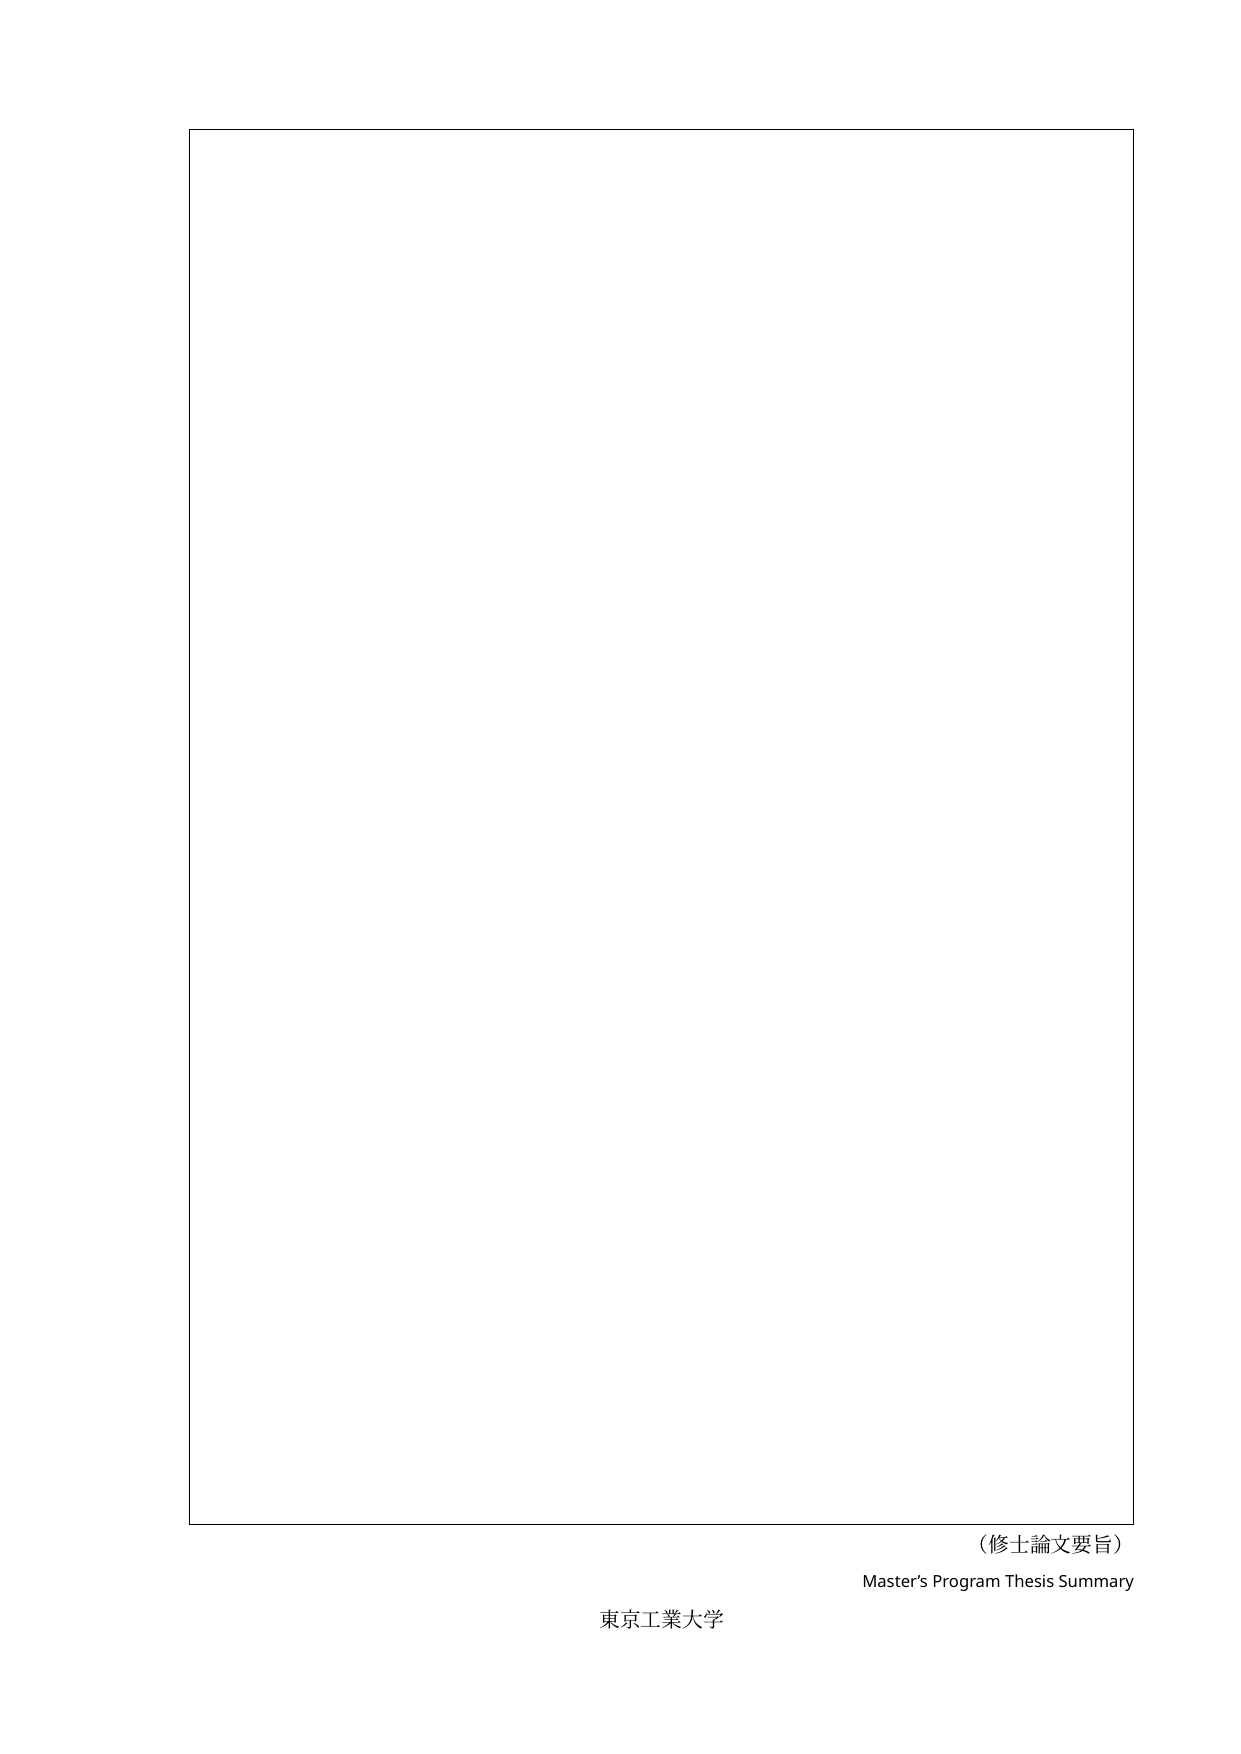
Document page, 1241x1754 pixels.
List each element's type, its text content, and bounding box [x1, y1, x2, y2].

text 東京工業大学 [189, 1600, 1134, 1637]
table_header [190, 130, 1133, 1524]
text Master’s Program Thesis Summary [189, 1562, 1134, 1600]
text （修士論文要旨） [189, 1525, 1134, 1562]
